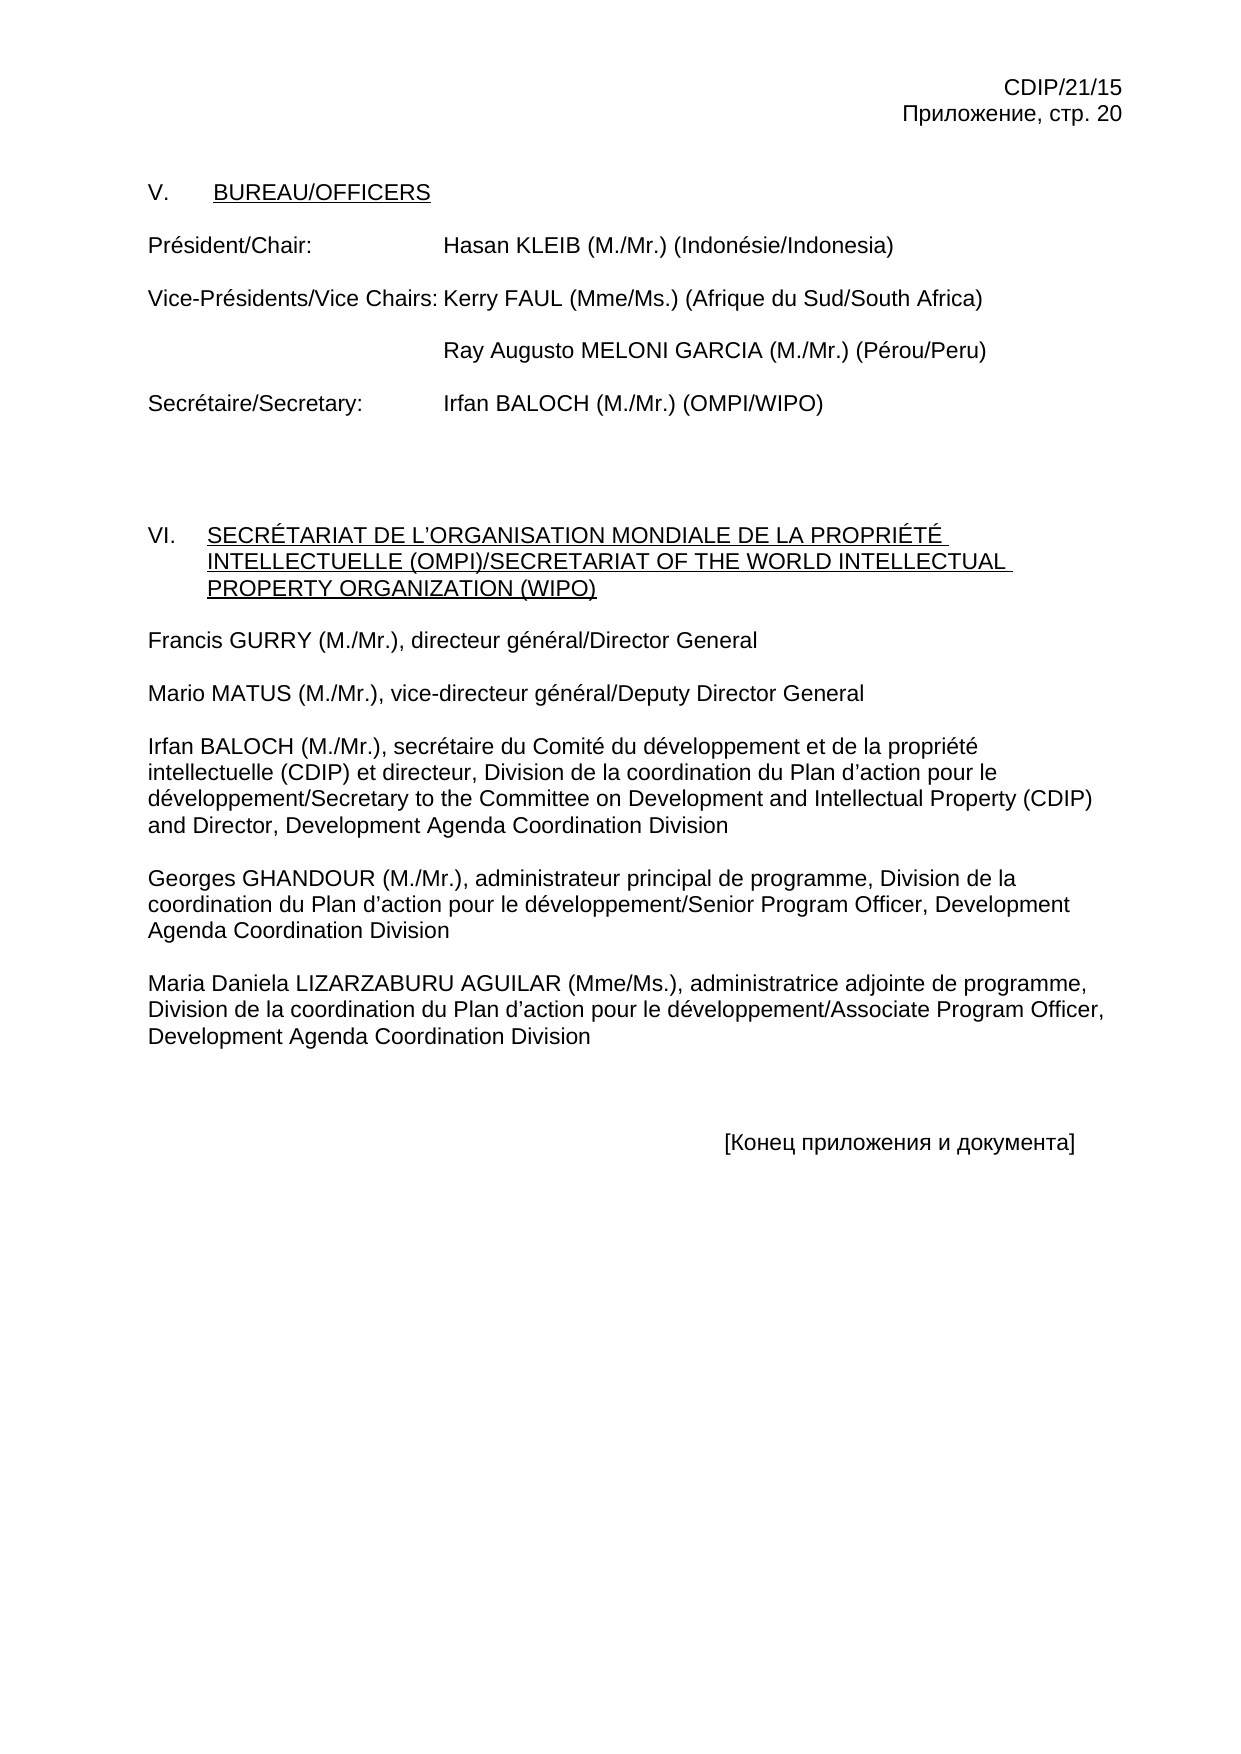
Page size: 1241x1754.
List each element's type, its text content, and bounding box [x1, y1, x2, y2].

text Maria Daniela LIZARZABURU AGUILAR (Mme/Ms.), administratrice adjointe de programme, Division de la coordination du Plan d’action pour le développement/Associate Program Officer, Development Agenda Coordination Division [148, 970, 1122, 1049]
text Irfan BALOCH (M./Mr.), secrétaire du Comité du développement et de la propriété intellectuelle (CDIP) et directeur, Division de la coordination du Plan d’action pour le développement/Secretary to the Committee on Development and Intellectual Property (CDIP) and Director, Development Agenda Coordination Division [148, 733, 1122, 838]
text Secrétaire/Secretary: Irfan BALOCH (M./Mr.) (OMPI/WIPO) [148, 390, 1122, 416]
text Vice-Présidents/Vice Chairs: Kerry FAUL (Mme/Ms.) (Afrique du Sud/South Africa) Ray Augusto MELONI GARCIA (M./Mr.) (Pérou/Peru) [148, 285, 1122, 364]
text Georges GHANDOUR (M./Mr.), administrateur principal de programme, Division de la coordination du Plan d’action pour le développement/Senior Program Officer, Development Agenda Coordination Division [148, 864, 1122, 943]
text VI. SECRÉTARIAT DE L’ORGANISATION MONDIALE DE LA PROPRIÉTÉ INTELLECTUELLE (OMPI)/SECRETARIAT OF THE WORLD INTELLECTUAL PROPERTY ORGANIZATION (WIPO) [148, 522, 1122, 601]
text Francis GURRY (M./Mr.), directeur général/Director General [148, 627, 1122, 654]
text Président/Chair: Hasan KLEIB (M./Mr.) (Indonésie/Indonesia) [148, 232, 1122, 258]
text V. BUREAU/OFFICERS [148, 179, 1122, 206]
text Mario MATUS (M./Mr.), vice-directeur général/Deputy Director General [148, 680, 1122, 706]
text [Конец приложения и документа] [724, 1128, 1122, 1155]
